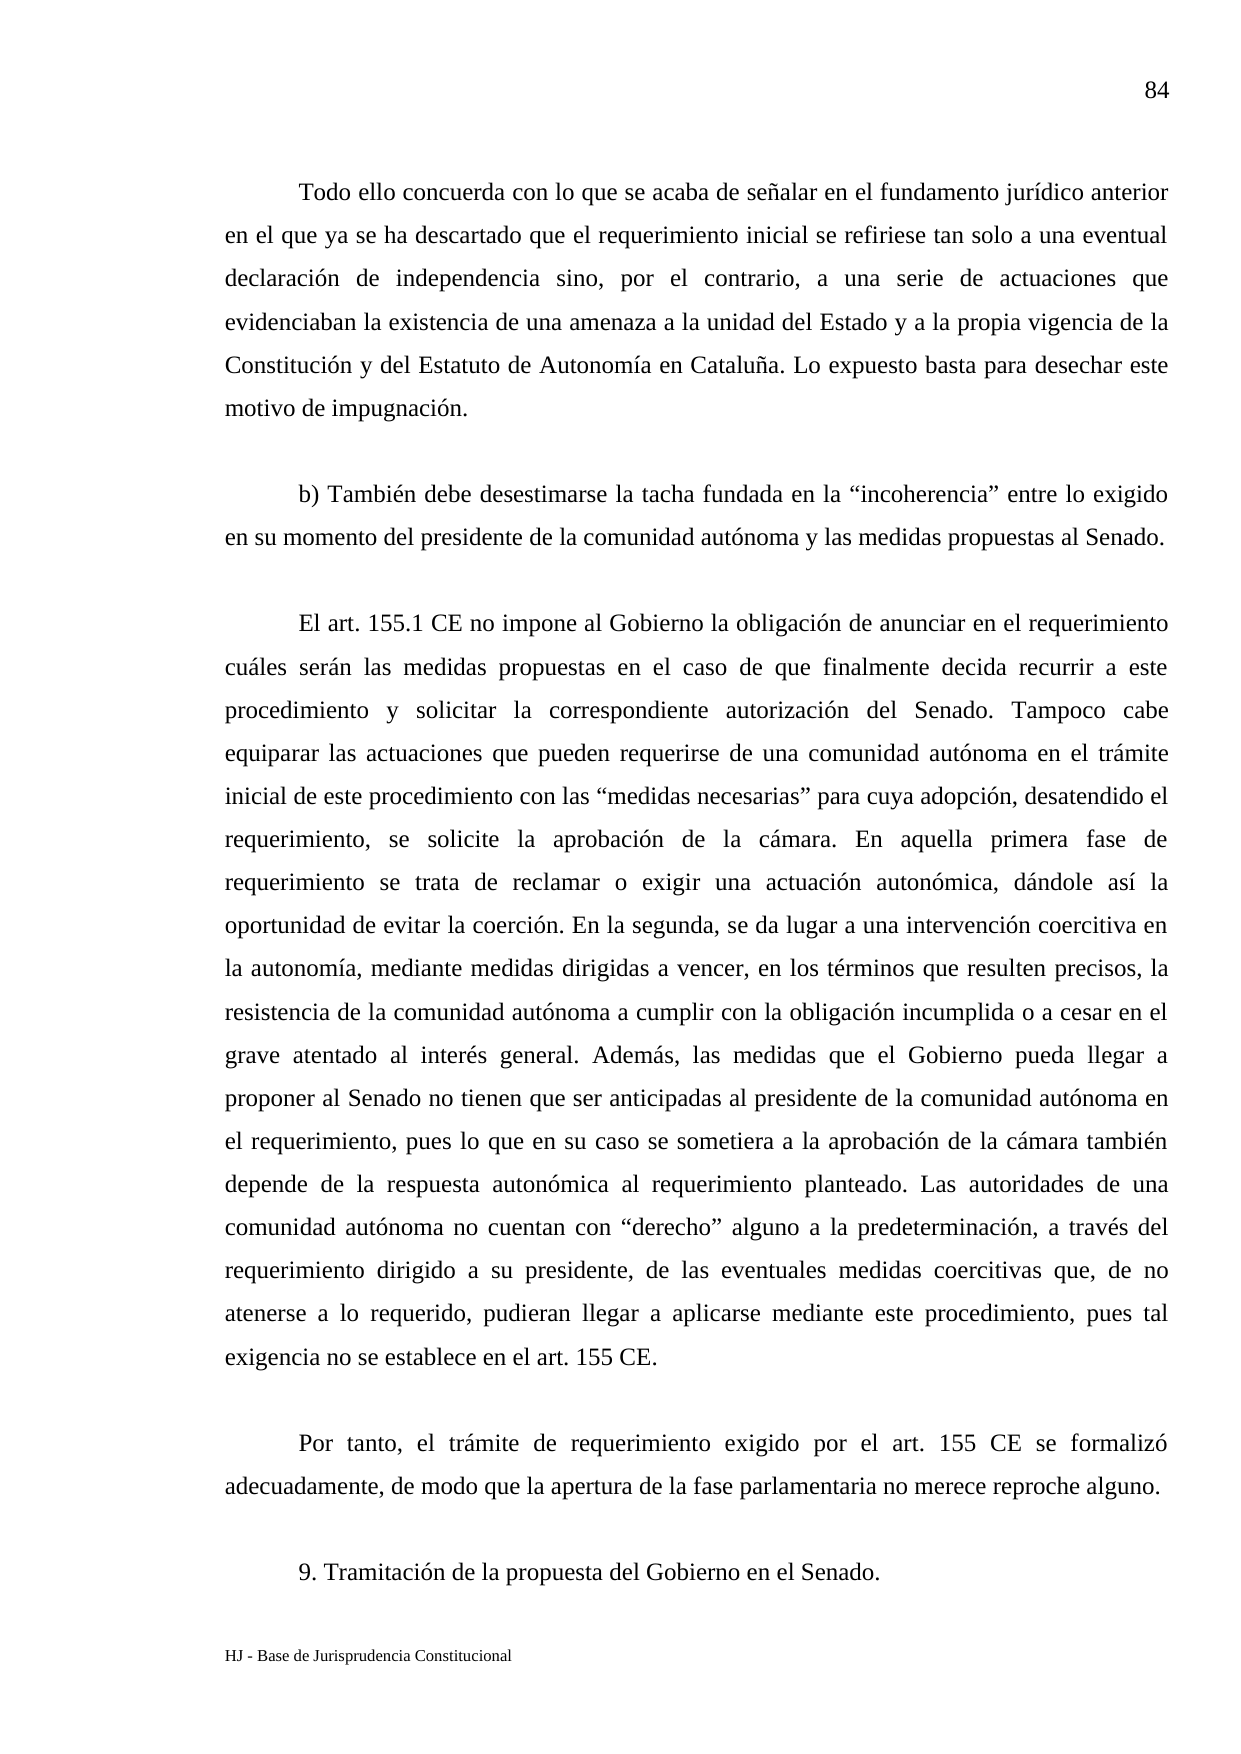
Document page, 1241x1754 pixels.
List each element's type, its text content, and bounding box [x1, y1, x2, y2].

text Por tanto, el trámite de requerimiento exigido por el art. 155 CE se formalizó adecuadamente, de modo que la apertura de la fase parlamentaria no merece reproche alguno. [224, 1428, 1169, 1500]
text 9. Tramitación de la propuesta del Gobierno en el Senado. [224, 1557, 1169, 1586]
text Todo ello concuerda con lo que se acaba de señalar en el fundamento jurídico anterior en el que ya se ha descartado que el requerimiento inicial se refiriese tan solo a una eventual declaración de independencia sino, por el contrario, a una serie de actuaciones que evidenciaban la existencia de una amenaza a la unidad del Estado y a la propia vigencia de la Constitución y del Estatuto de Autonomía en Cataluña. Lo expuesto basta para desechar este motivo de impugnación. [224, 177, 1169, 422]
text b) También debe desestimarse la tacha fundada en la “incoherencia” entre lo exigido en su momento del presidente de la comunidad autónoma y las medidas propuestas al Senado. [224, 479, 1169, 551]
text El art. 155.1 CE no impone al Gobierno la obligación de anunciar en el requerimiento cuáles serán las medidas propuestas en el caso de que finalmente decida recurrir a este procedimiento y solicitar la correspondiente autorización del Senado. Tampoco cabe equiparar las actuaciones que pueden requerirse de una comunidad autónoma en el trámite inicial de este procedimiento con las “medidas necesarias” para cuya adopción, desatendido el requerimiento, se solicite la aprobación de la cámara. En aquella primera fase de requerimiento se trata de reclamar o exigir una actuación autonómica, dándole así la oportunidad de evitar la coerción. En la segunda, se da lugar a una intervención coercitiva en la autonomía, mediante medidas dirigidas a vencer, en los términos que resulten precisos, la resistencia de la comunidad autónoma a cumplir con la obligación incumplida o a cesar en el grave atentado al interés general. Además, las medidas que el Gobierno pueda llegar a proponer al Senado no tienen que ser anticipadas al presidente de la comunidad autónoma en el requerimiento, pues lo que en su caso se sometiera a la aprobación de la cámara también depende de la respuesta autonómica al requerimiento planteado. Las autoridades de una comunidad autónoma no cuentan con “derecho” alguno a la predeterminación, a través del requerimiento dirigido a su presidente, de las eventuales medidas coercitivas que, de no atenerse a lo requerido, pudieran llegar a aplicarse mediante este procedimiento, pues tal exigencia no se establece en el art. 155 CE. [224, 608, 1169, 1370]
